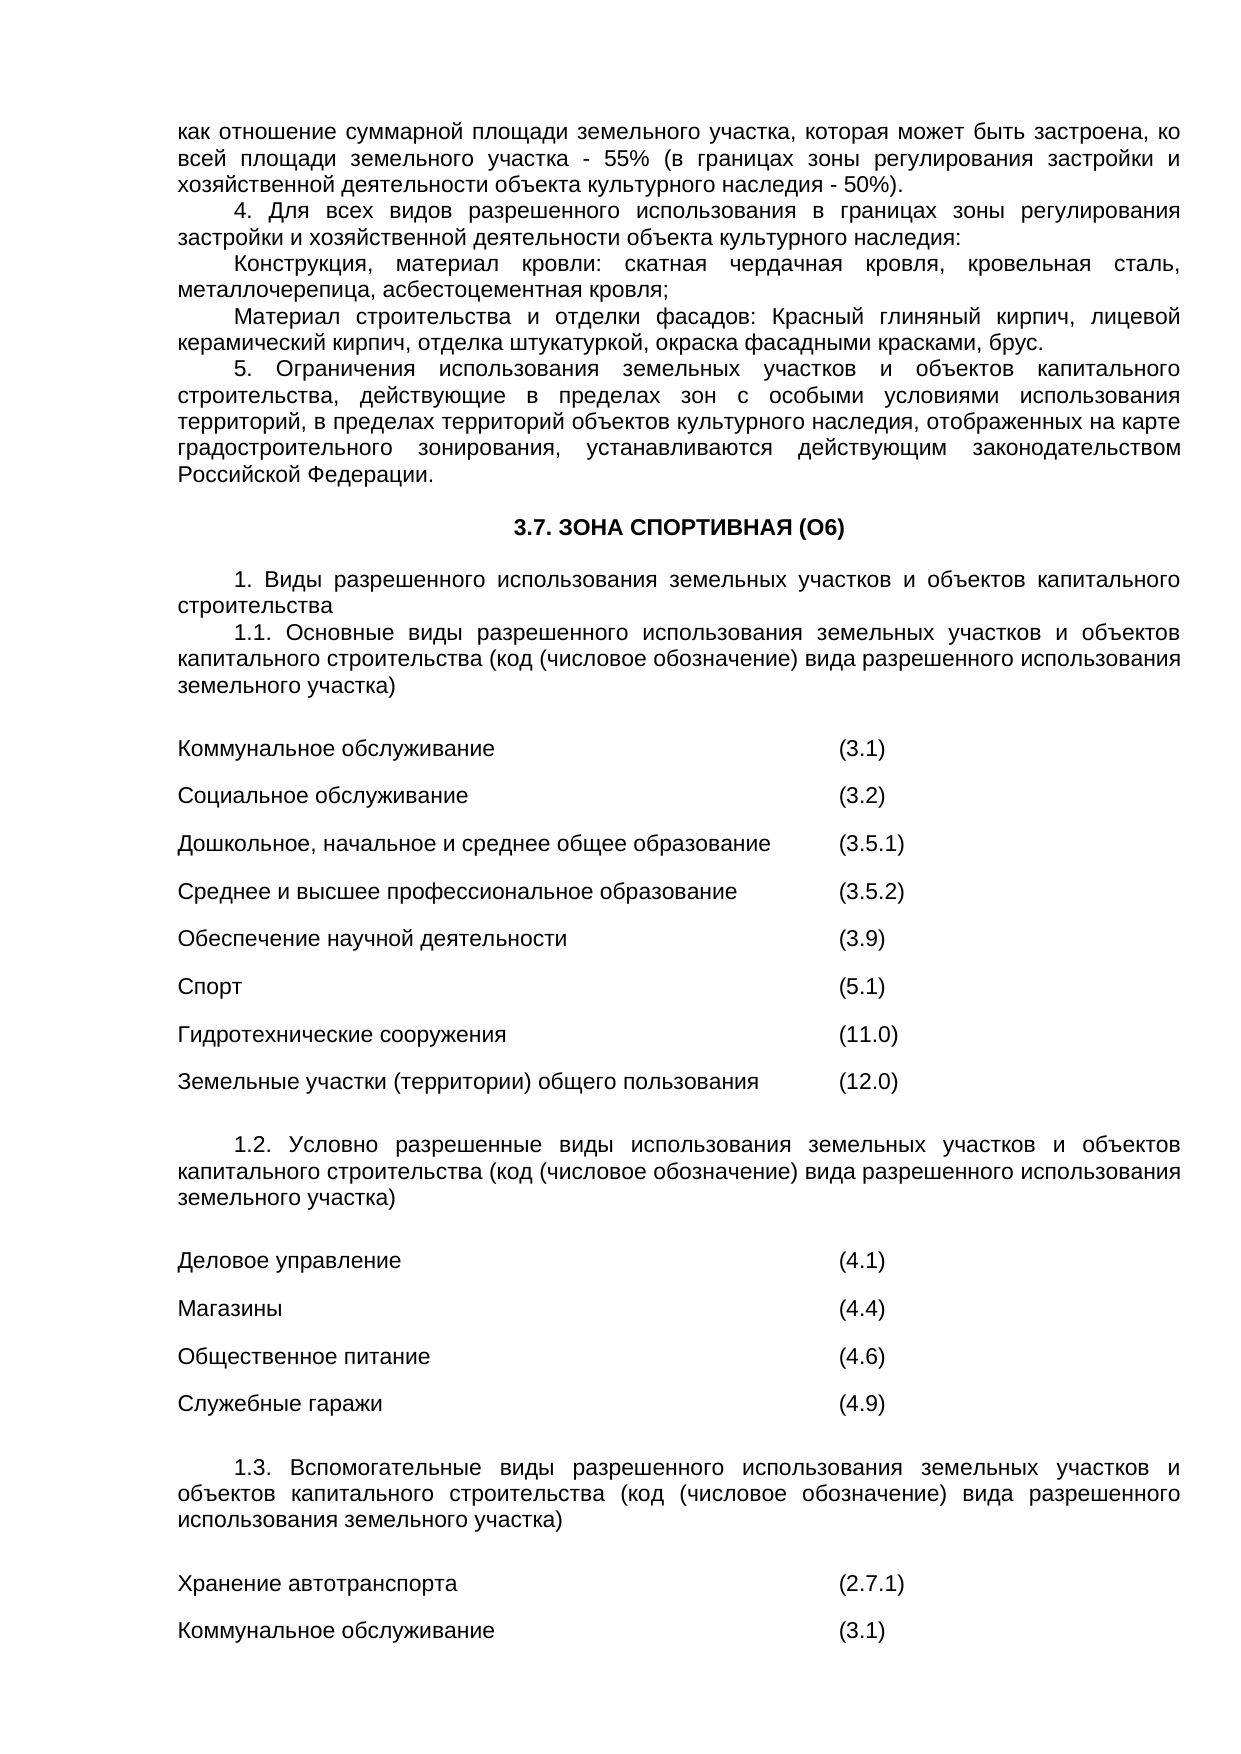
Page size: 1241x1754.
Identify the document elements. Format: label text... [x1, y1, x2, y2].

table_cell (4.6) [832, 1332, 1116, 1380]
table_cell (4.9) [832, 1380, 1116, 1427]
table_cell (3.9) [832, 915, 1116, 962]
table_header (2.7.1) [832, 1559, 1116, 1607]
table_header Хранение автотранспорта [171, 1559, 832, 1607]
table_cell Земельные участки (территории) общего пользования [171, 1058, 832, 1105]
text Материал строительства и отделки фасадов: Красный глиняный кирпич, лицевой керамический кирпич, отделка штукатуркой, окраска фасадными красками, брус. [177, 303, 1181, 355]
text 1.1. Основные виды разрешенного использования земельных участков и объектов капитального строительства (код (числовое обозначение) вида разрешенного использования земельного участка) [177, 619, 1181, 698]
table_header (4.1) [832, 1237, 1116, 1284]
title 3.7. ЗОНА СПОРТИВНАЯ (О6) [177, 513, 1181, 540]
table_header Коммунальное обслуживание [171, 724, 832, 772]
text 1. Виды разрешенного использования земельных участков и объектов капитального строительства [177, 566, 1181, 619]
text 1.3. Вспомогательные виды разрешенного использования земельных участков и объектов капитального строительства (код (числовое обозначение) вида разрешенного использования земельного участка) [177, 1454, 1181, 1533]
table_header (3.1) [832, 724, 1116, 772]
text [177, 118, 1181, 197]
table_cell Дошкольное, начальное и среднее общее образование [171, 820, 832, 867]
table_cell Среднее и высшее профессиональное образование [171, 867, 832, 915]
table_cell Коммунальное обслуживание [171, 1607, 832, 1654]
table_cell (4.4) [832, 1285, 1116, 1332]
table_header Деловое управление [171, 1237, 832, 1284]
table_cell Общественное питание [171, 1332, 832, 1380]
table_cell (5.1) [832, 962, 1116, 1010]
table_cell (12.0) [832, 1058, 1116, 1105]
table_cell Гидротехнические сооружения [171, 1010, 832, 1057]
table_cell Спорт [171, 962, 832, 1010]
table_cell Обеспечение научной деятельности [171, 915, 832, 962]
table_cell (3.1) [832, 1607, 1116, 1654]
text Конструкция, материал кровли: скатная чердачная кровля, кровельная сталь, металлочерепица, асбестоцементная кровля; [177, 250, 1181, 303]
table_cell (11.0) [832, 1010, 1116, 1057]
text 4. Для всех видов разрешенного использования в границах зоны регулирования застройки и хозяйственной деятельности объекта культурного наследия: [177, 197, 1181, 250]
table_cell Магазины [171, 1285, 832, 1332]
table_cell Служебные гаражи [171, 1380, 832, 1427]
table_cell Социальное обслуживание [171, 772, 832, 819]
table_cell (3.5.1) [832, 820, 1116, 867]
table_cell (3.2) [832, 772, 1116, 819]
text 1.2. Условно разрешенные виды использования земельных участков и объектов капитального строительства (код (числовое обозначение) вида разрешенного использования земельного участка) [177, 1131, 1181, 1211]
text 5. Ограничения использования земельных участков и объектов капитального строительства, действующие в пределах зон с особыми условиями использования территорий, в пределах территорий объектов культурного наследия, отображенных на карте градостроительного зонирования, устанавливаются действующим законодательством Российской Федерации. [177, 355, 1181, 487]
table_cell (3.5.2) [832, 867, 1116, 915]
